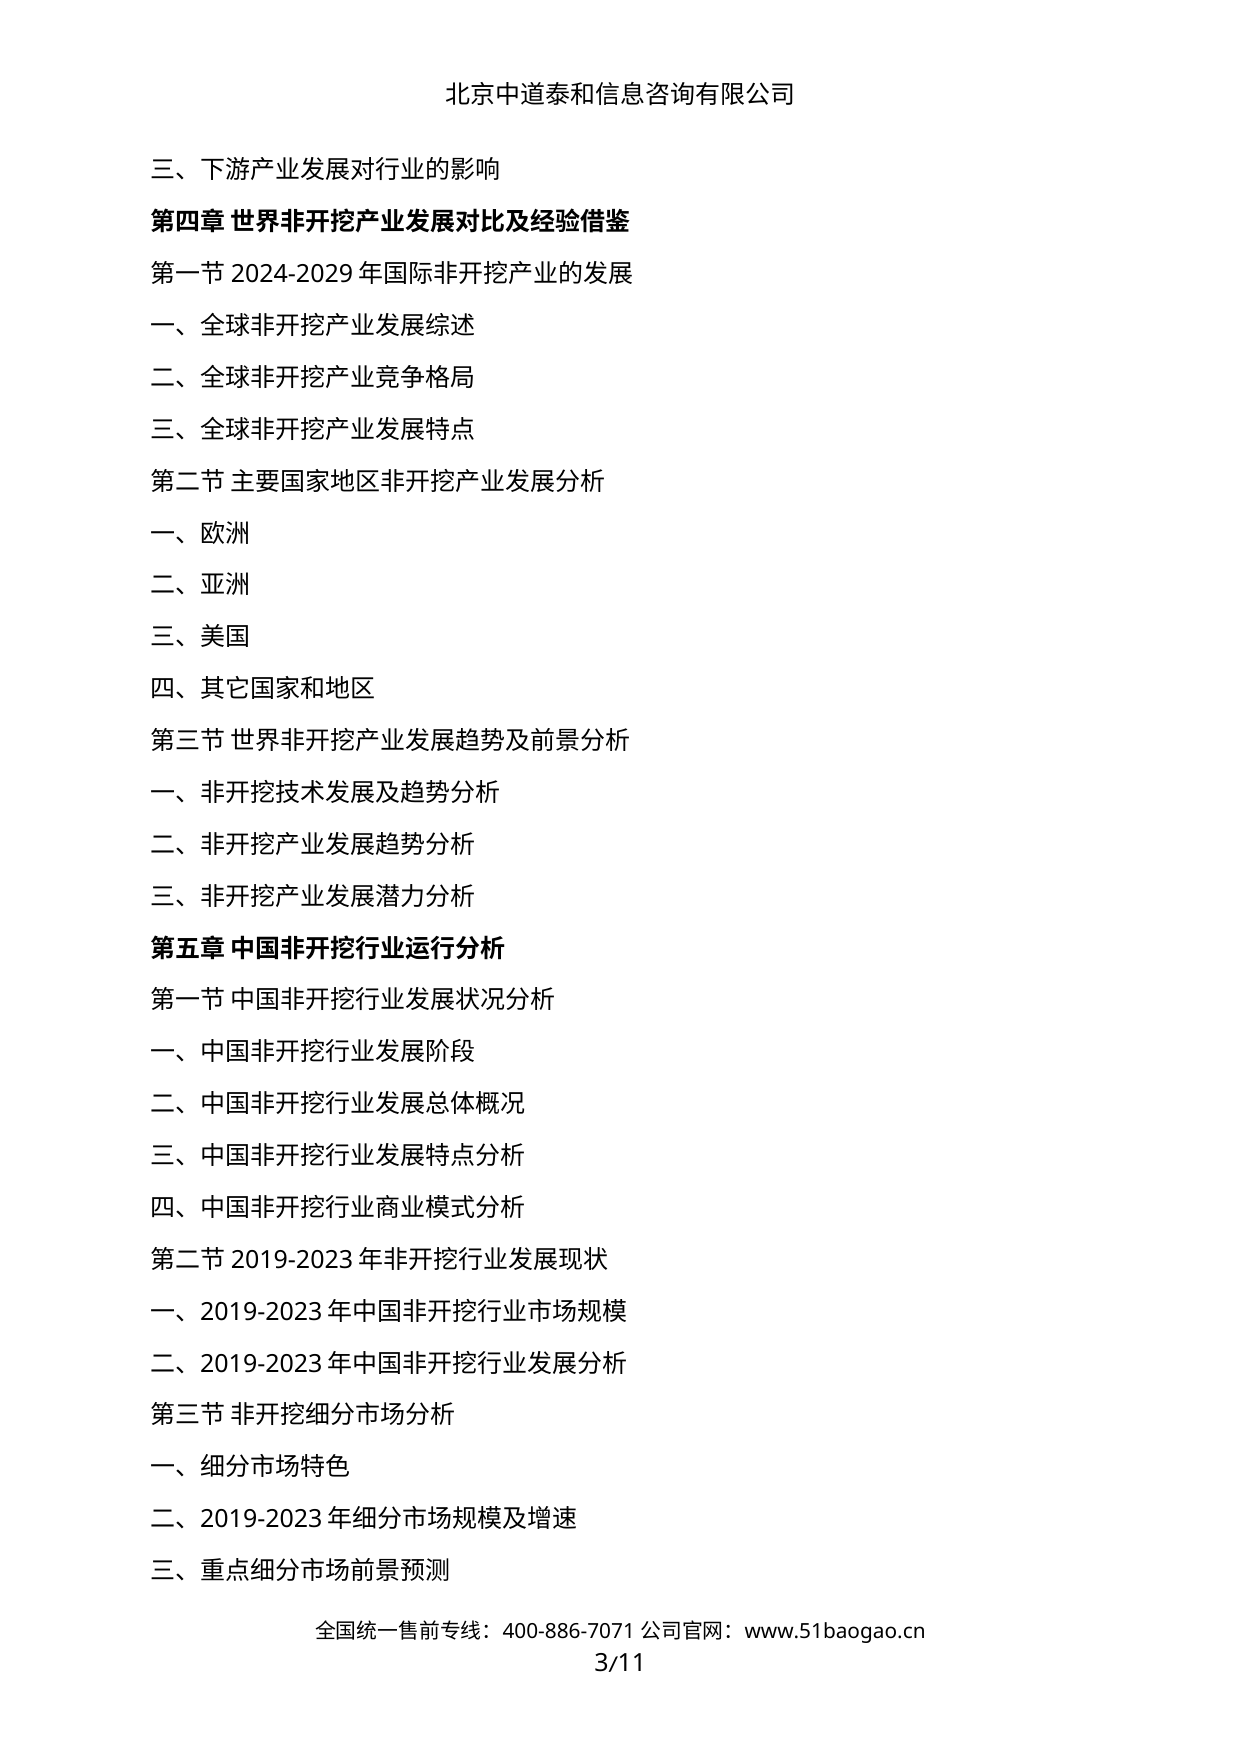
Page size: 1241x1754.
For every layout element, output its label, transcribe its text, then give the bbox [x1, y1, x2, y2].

text 二、2019-2023年中国非开挖行业发展分析 [150, 1343, 1090, 1379]
text 二、全球非开挖产业竞争格局 [150, 357, 1090, 394]
text 第一节 中国非开挖行业发展状况分析 [150, 980, 1090, 1016]
text 三、非开挖产业发展潜力分析 [150, 876, 1090, 912]
text 第一节 2024-2029年国际非开挖产业的发展 [150, 254, 1090, 290]
text 第二节 主要国家地区非开挖产业发展分析 [150, 461, 1090, 497]
text 三、中国非开挖行业发展特点分析 [150, 1136, 1090, 1172]
text 二、非开挖产业发展趋势分析 [150, 824, 1090, 861]
text 三、下游产业发展对行业的影响 [150, 150, 1090, 186]
text 三、全球非开挖产业发展特点 [150, 409, 1090, 446]
text 三、美国 [150, 617, 1090, 653]
text 四、中国非开挖行业商业模式分析 [150, 1187, 1090, 1224]
text 第二节 2019-2023年非开挖行业发展现状 [150, 1239, 1090, 1276]
text 一、中国非开挖行业发展阶段 [150, 1032, 1090, 1068]
text 第三节 世界非开挖产业发展趋势及前景分析 [150, 721, 1090, 757]
text 二、2019-2023年细分市场规模及增速 [150, 1499, 1090, 1535]
text 一、全球非开挖产业发展综述 [150, 306, 1090, 342]
text 第五章 中国非开挖行业运行分析 [150, 928, 1090, 964]
text 第三节 非开挖细分市场分析 [150, 1395, 1090, 1431]
text 一、2019-2023年中国非开挖行业市场规模 [150, 1291, 1090, 1327]
text 一、欧洲 [150, 513, 1090, 549]
text 一、非开挖技术发展及趋势分析 [150, 772, 1090, 809]
text 四、其它国家和地区 [150, 669, 1090, 705]
text 二、中国非开挖行业发展总体概况 [150, 1084, 1090, 1120]
text 二、亚洲 [150, 565, 1090, 601]
text 第四章 世界非开挖产业发展对比及经验借鉴 [150, 202, 1090, 238]
text 三、重点细分市场前景预测 [150, 1551, 1090, 1587]
text 一、细分市场特色 [150, 1447, 1090, 1483]
